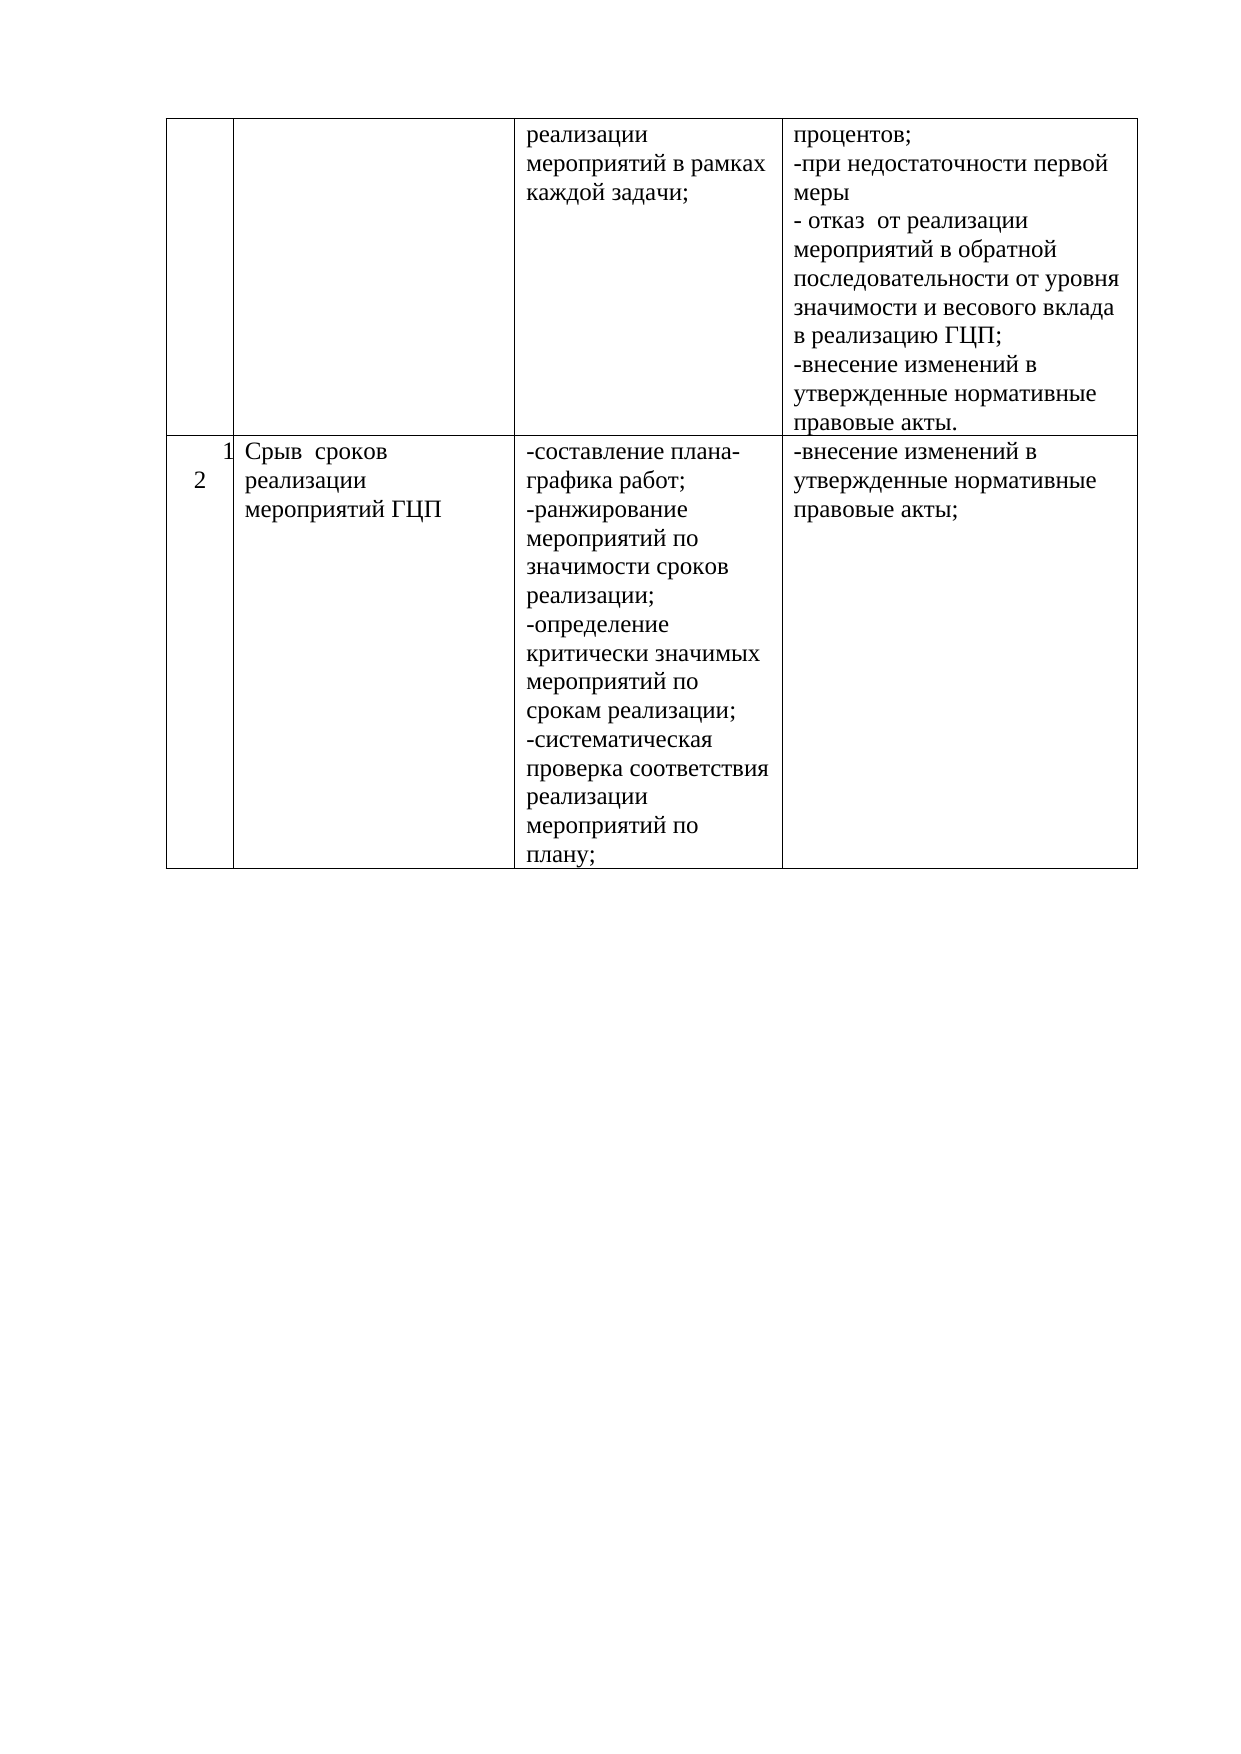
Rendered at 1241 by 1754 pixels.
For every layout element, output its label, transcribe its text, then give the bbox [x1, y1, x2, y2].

table_cell 12 [167, 436, 233, 868]
table_cell Срыв сроков реализации мероприятий ГЦП [234, 436, 514, 868]
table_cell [783, 119, 1137, 435]
table_cell -составление плана-графика работ; -ранжирование мероприятий по значимости сроков реализации; -определение критически значимых мероприятий по срокам реализации; -систематическая проверка соответствия реализации мероприятий по плану; [515, 436, 782, 868]
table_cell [234, 119, 514, 435]
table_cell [515, 119, 782, 435]
table_cell -внесение изменений в утвержденные нормативные правовые акты; [783, 436, 1137, 868]
table_cell 1 [167, 119, 233, 435]
